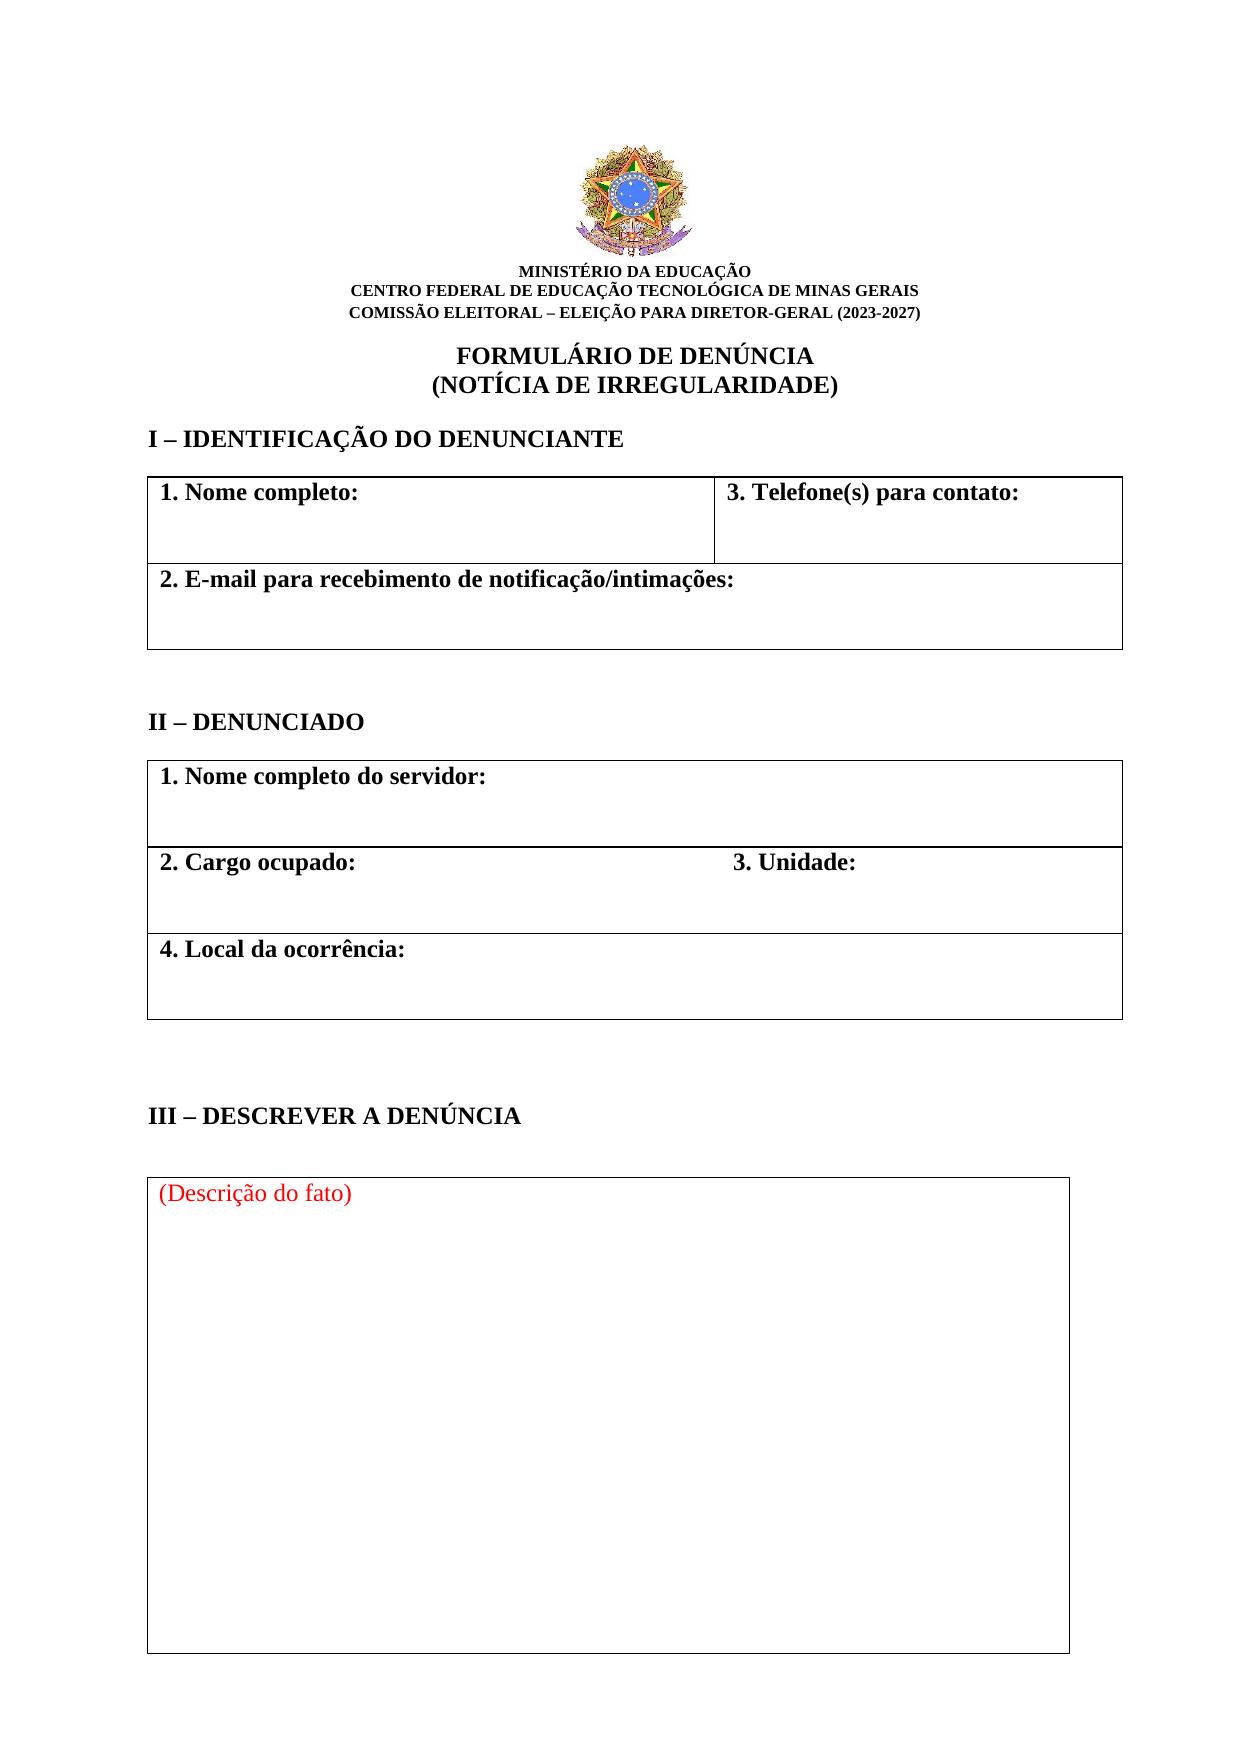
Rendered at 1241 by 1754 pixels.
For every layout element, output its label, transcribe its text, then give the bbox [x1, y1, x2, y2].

table_cell 2. Cargo ocupado: [148, 848, 721, 933]
table_header 1. Nome completo: [148, 478, 714, 563]
text CENTRO FEDERAL DE EDUCAÇÃO TECNOLÓGICA DE MINAS GERAIS [270, 281, 999, 300]
text (NOTÍCIA DE IRREGULARIDADE) [270, 370, 1000, 399]
table_header 1. Nome completo do servidor: [148, 761, 1122, 846]
table_header 3. Telefone(s) para contato: [715, 478, 1122, 563]
list – IDENTIFICAÇÃO DO DENUNCIANTE [148, 424, 1142, 452]
text MINISTÉRIO DA EDUCAÇÃO [270, 261, 999, 281]
list – DESCREVER A DENÚNCIA [148, 1101, 1142, 1130]
picture [576, 144, 694, 258]
table_cell 2. E-mail para recebimento de notificação/intimações: [148, 564, 1122, 649]
table_cell 3. Unidade: [721, 848, 1122, 933]
list – DENUNCIADO [148, 707, 1142, 736]
table_cell 4. Local da ocorrência: [148, 934, 1122, 1019]
text COMISSÃO ELEITORAL – ELEIÇÃO PARA DIRETOR-GERAL (2023-2027) [270, 303, 999, 322]
text FORMULÁRIO DE DENÚNCIA [270, 341, 1000, 370]
